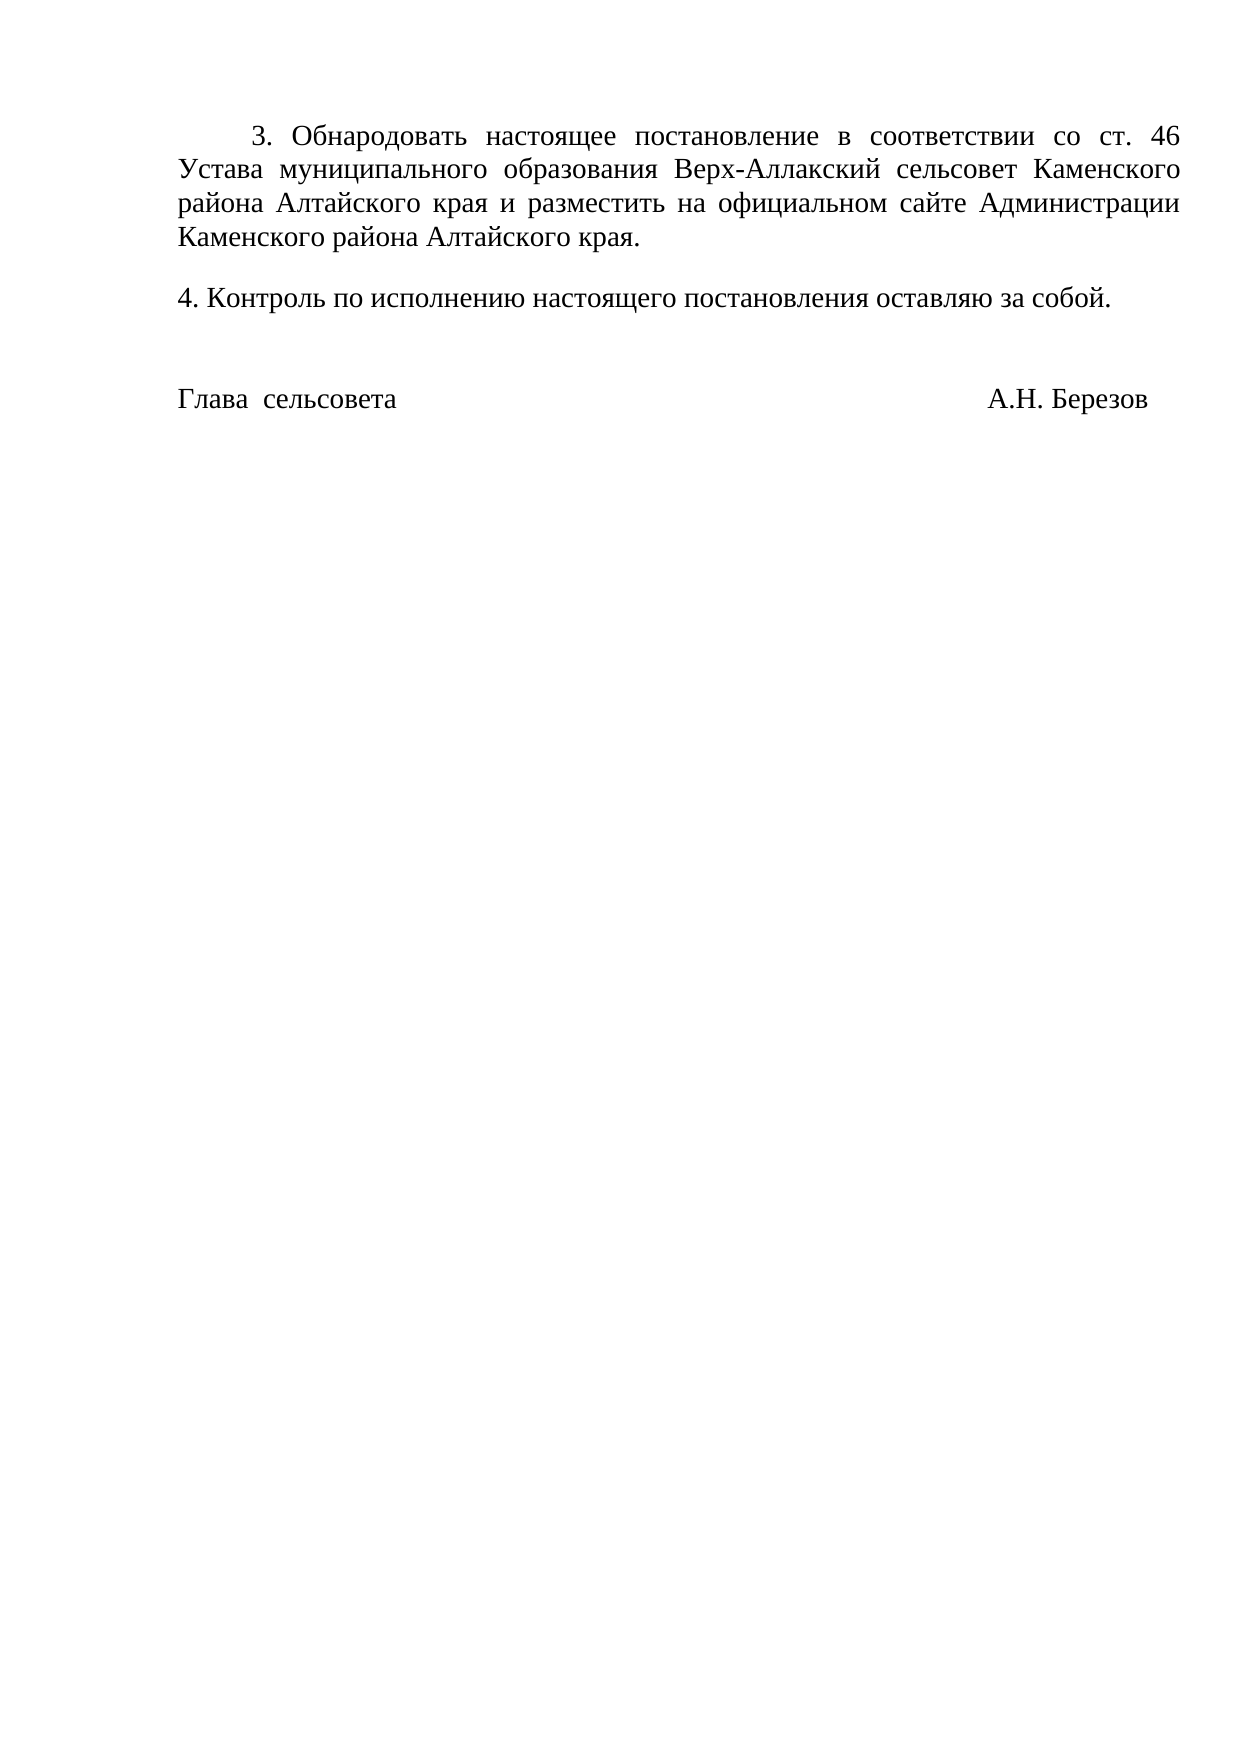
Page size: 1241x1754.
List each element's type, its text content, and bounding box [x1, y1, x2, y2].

title 4. Контроль по исполнению настоящего постановления оставляю за собой. [177, 280, 1181, 314]
text Глава сельсовета А.Н. Березов [177, 381, 1181, 414]
text 3. Обнародовать настоящее постановление в соответствии со ст. 46 Устава муниципального образования Верх-Аллакский сельсовет Каменского района Алтайского края и разместить на официальном сайте Администрации Каменского района Алтайского края. [177, 118, 1181, 252]
